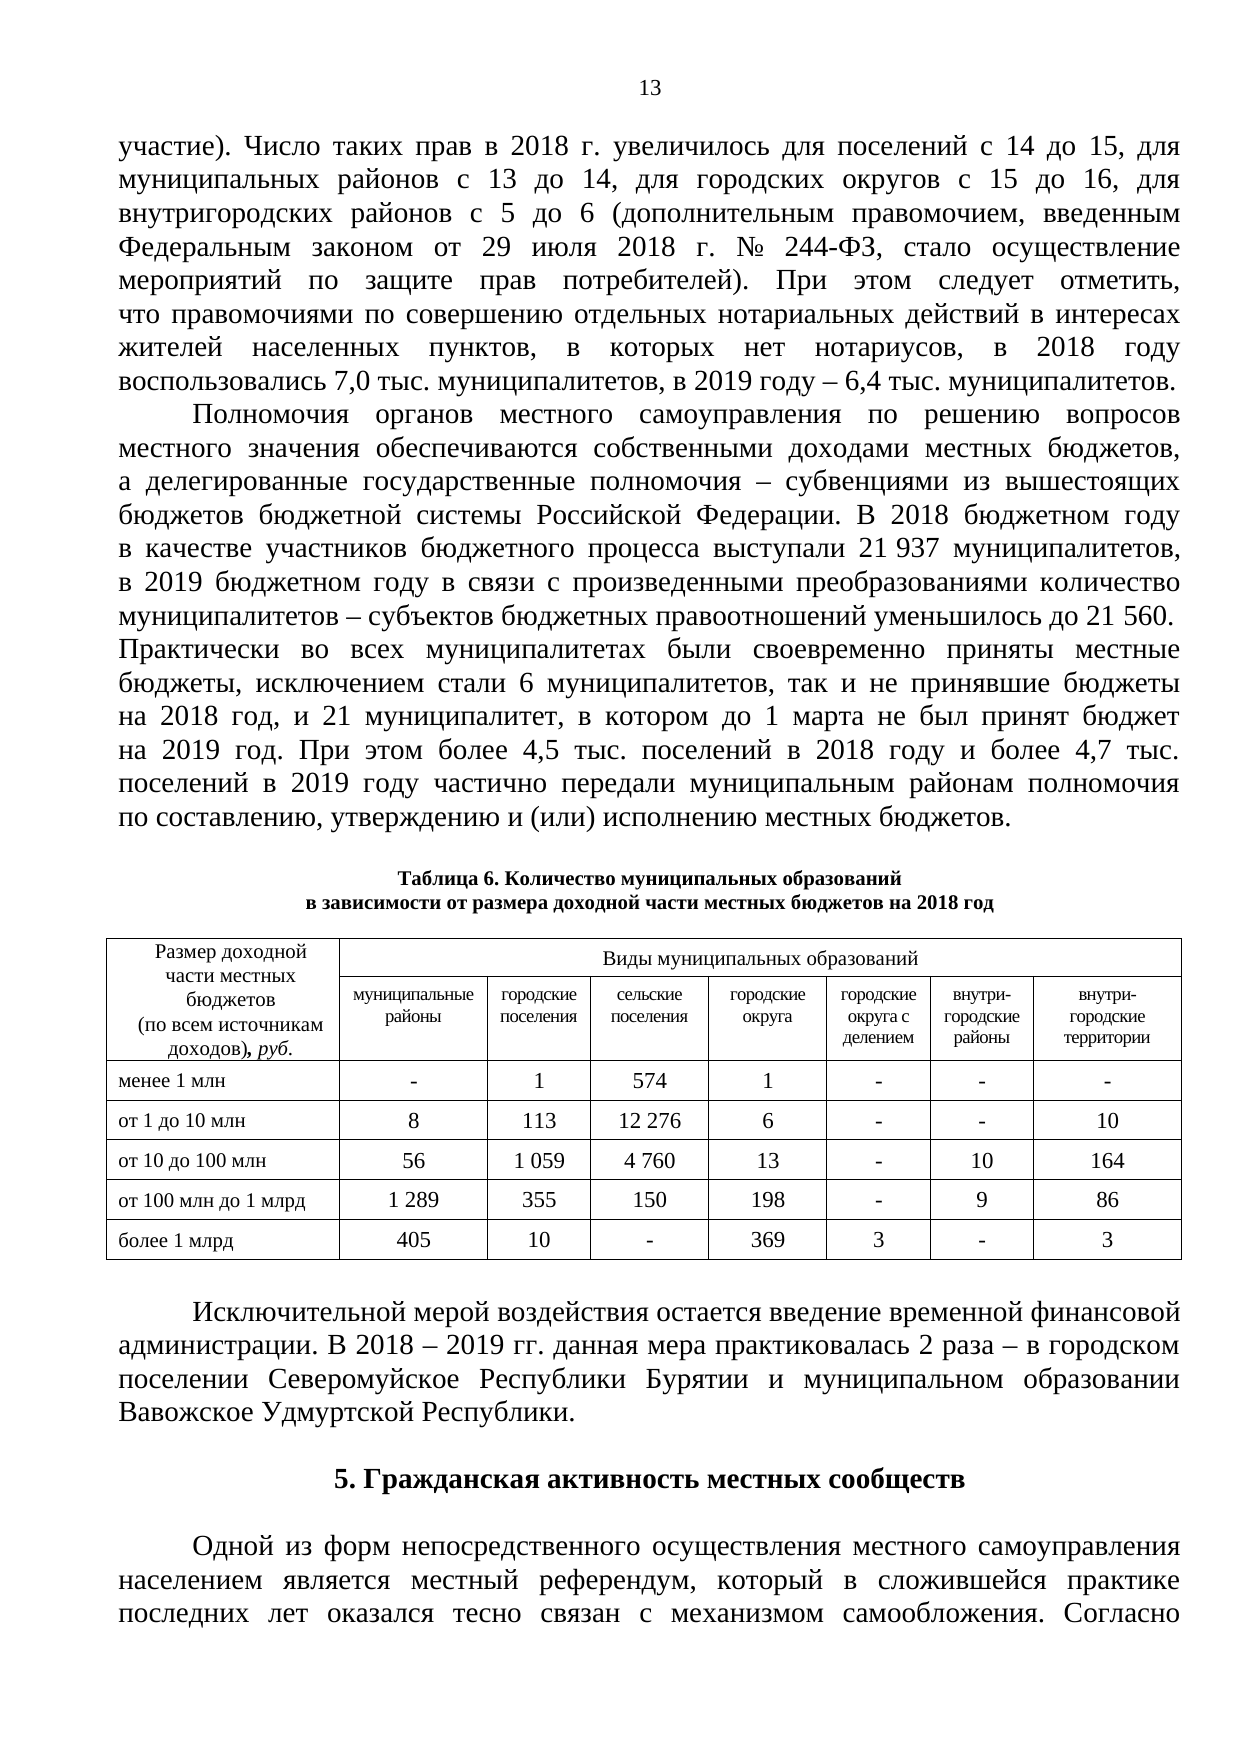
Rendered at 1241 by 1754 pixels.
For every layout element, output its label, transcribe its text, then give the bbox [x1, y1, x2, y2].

table_cell - [827, 1180, 930, 1219]
table_cell 3 [1034, 1220, 1181, 1259]
table_cell 369 [709, 1220, 826, 1259]
text Таблица 6. Количество муниципальных образований [118, 866, 1181, 890]
table_cell 12 276 [591, 1101, 708, 1139]
table_cell сельские поселения [591, 977, 708, 1059]
table_cell 4 760 [591, 1140, 708, 1179]
table_header Виды муниципальных образований [340, 939, 1181, 976]
text 5. Гражданская активность местных сообществ [118, 1461, 1181, 1495]
table_cell - [591, 1220, 708, 1259]
table_cell от 100 млн до 1 млрд [107, 1180, 339, 1219]
text Полномочия органов местного самоуправления по решению вопросов местного значения обеспечиваются собственными доходами местных бюджетов, а делегированные государственные полномочия – субвенциями из вышестоящих бюджетов бюджетной системы Российской Федерации. В 2018 бюджетном году в качестве участников бюджетного процесса выступали 21 937 муниципалитетов, в 2019 бюджетном году в связи с произведенными преобразованиями количество муниципалитетов – субъектов бюджетных правоотношений уменьшилось до 21 560. [118, 396, 1181, 631]
table_cell - [931, 1220, 1033, 1259]
table_cell муниципальные районы [340, 977, 487, 1059]
table_cell - [931, 1101, 1033, 1139]
table_cell - [931, 1061, 1033, 1099]
table_cell 10 [488, 1220, 590, 1259]
table_cell 355 [488, 1180, 590, 1219]
table_cell 10 [1034, 1101, 1181, 1139]
table_cell внутри-городские территории [1034, 977, 1181, 1059]
table_cell - [827, 1061, 930, 1099]
table_cell от 1 до 10 млн [107, 1101, 339, 1139]
table_cell 9 [931, 1180, 1033, 1219]
table_cell городские округа [709, 977, 826, 1059]
table_cell 113 [488, 1101, 590, 1139]
table_cell 8 [340, 1101, 487, 1139]
table_cell - [827, 1140, 930, 1179]
table_cell - [1034, 1061, 1181, 1099]
table_cell 405 [340, 1220, 487, 1259]
table_cell городские поселения [488, 977, 590, 1059]
table_cell от 10 до 100 млн [107, 1140, 339, 1179]
table_cell 3 [827, 1220, 930, 1259]
table_cell 150 [591, 1180, 708, 1219]
table_cell 1 289 [340, 1180, 487, 1219]
text Исключительной мерой воздействия остается введение временной финансовой администрации. В 2018 – 2019 гг. данная мера практиковалась 2 раза – в городском поселении Северомуйское Республики Бурятии и муниципальном образовании Вавожское Удмуртской Республики. [118, 1294, 1181, 1428]
table_header Размер доходной части местных бюджетов (по всем источникам доходов), руб. [107, 939, 339, 1059]
table_cell городские округа с делением [827, 977, 930, 1059]
table_cell - [827, 1101, 930, 1139]
table_cell более 1 млрд [107, 1220, 339, 1259]
table_cell 574 [591, 1061, 708, 1099]
table_cell 1 [709, 1061, 826, 1099]
table_cell 10 [931, 1140, 1033, 1179]
table_cell - [340, 1061, 487, 1099]
table_cell 164 [1034, 1140, 1181, 1179]
table_cell 1 [488, 1061, 590, 1099]
table_cell 86 [1034, 1180, 1181, 1219]
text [118, 128, 1181, 396]
table_cell 13 [709, 1140, 826, 1179]
table_cell 56 [340, 1140, 487, 1179]
text в зависимости от размера доходной части местных бюджетов на 2018 год [118, 890, 1181, 914]
table_cell 6 [709, 1101, 826, 1139]
table_cell внутри-городские районы [931, 977, 1033, 1059]
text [118, 1528, 1181, 1629]
text Практически во всех муниципалитетах были своевременно приняты местные бюджеты, исключением стали 6 муниципалитетов, так и не принявшие бюджеты на 2018 год, и 21 муниципалитет, в котором до 1 марта не был принят бюджет на 2019 год. При этом более 4,5 тыс. поселений в 2018 году и более 4,7 тыс. поселений в 2019 году частично передали муниципальным районам полномочия по составлению, утверждению и (или) исполнению местных бюджетов. [118, 631, 1181, 832]
table_cell 198 [709, 1180, 826, 1219]
table_cell менее 1 млн [107, 1061, 339, 1099]
table_cell 1 059 [488, 1140, 590, 1179]
